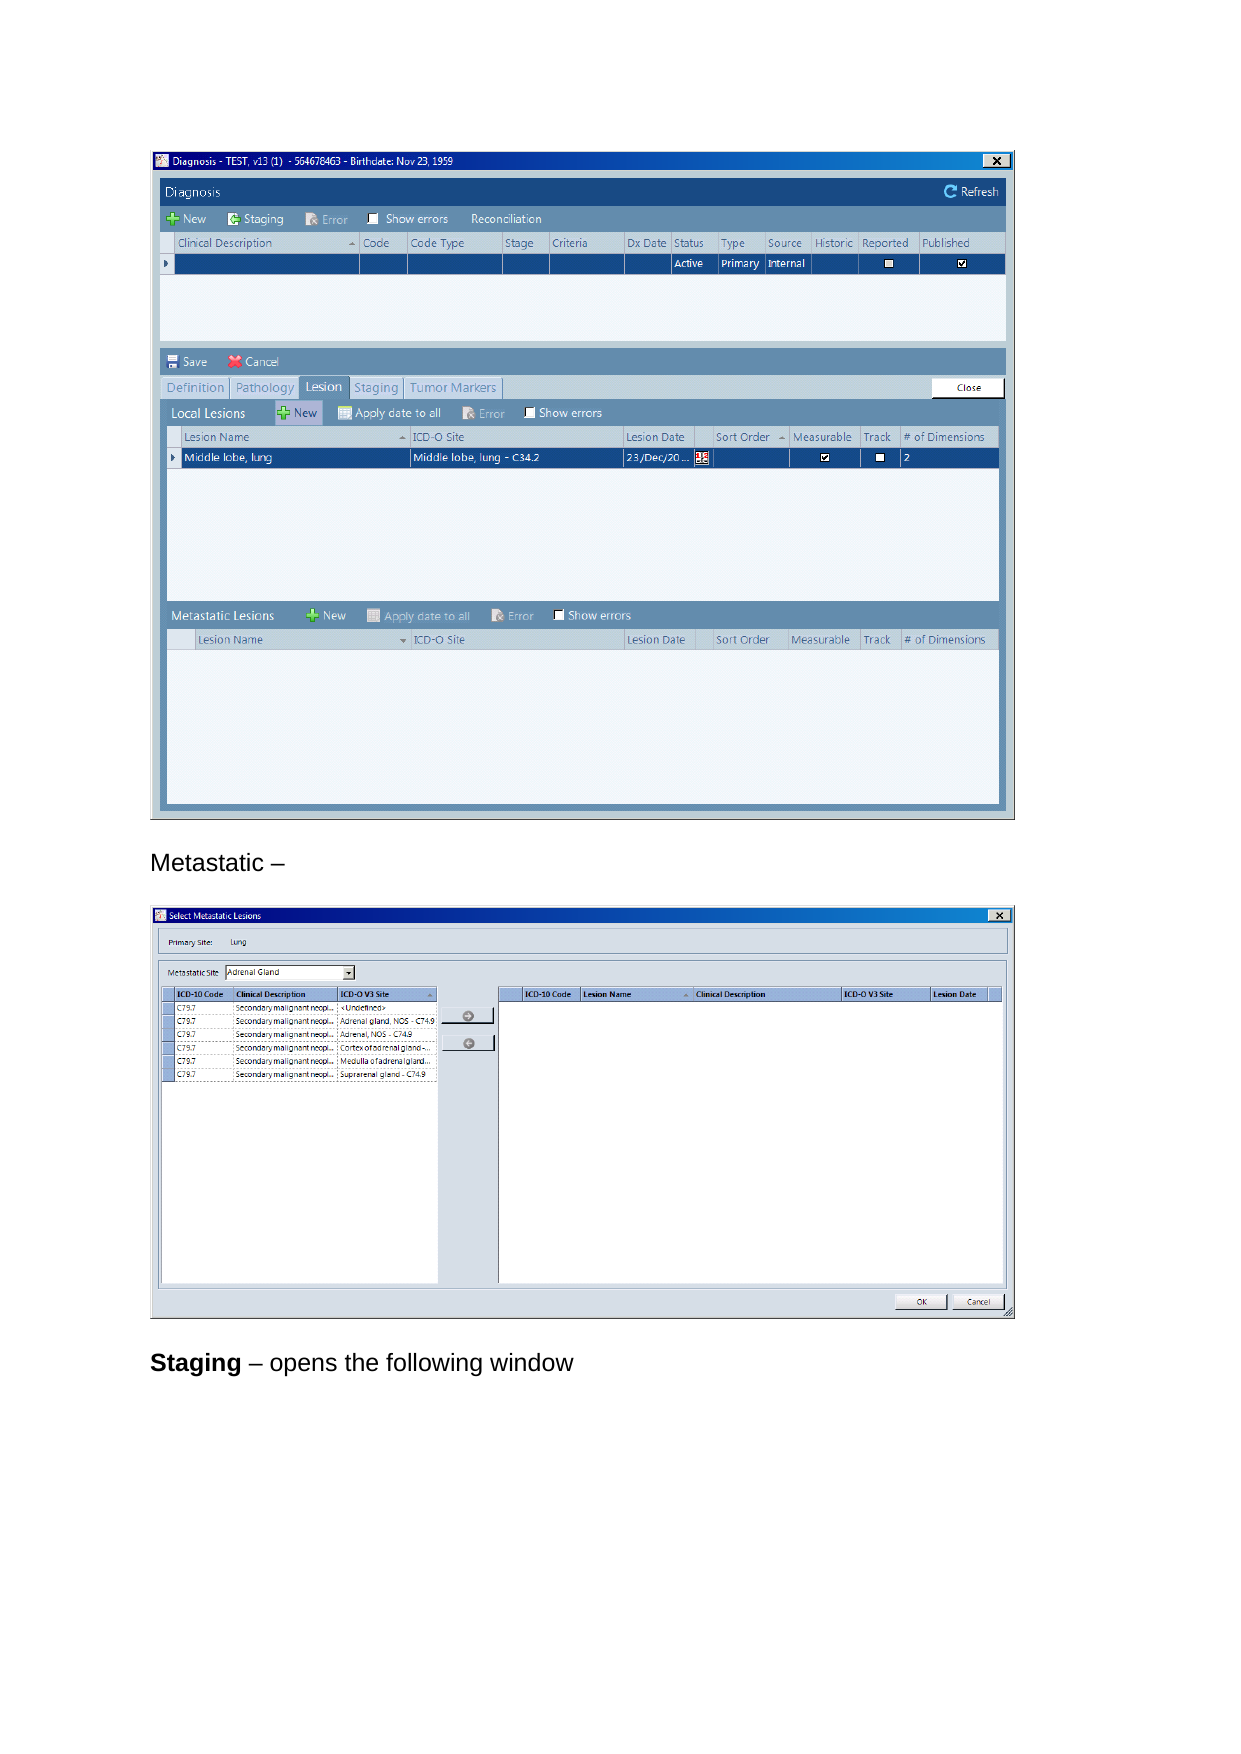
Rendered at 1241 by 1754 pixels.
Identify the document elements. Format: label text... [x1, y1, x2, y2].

text Staging – opens the following window [150, 1348, 1090, 1376]
text Metastatic – [150, 848, 1090, 877]
picture [150, 150, 1015, 820]
picture [150, 905, 1015, 1319]
